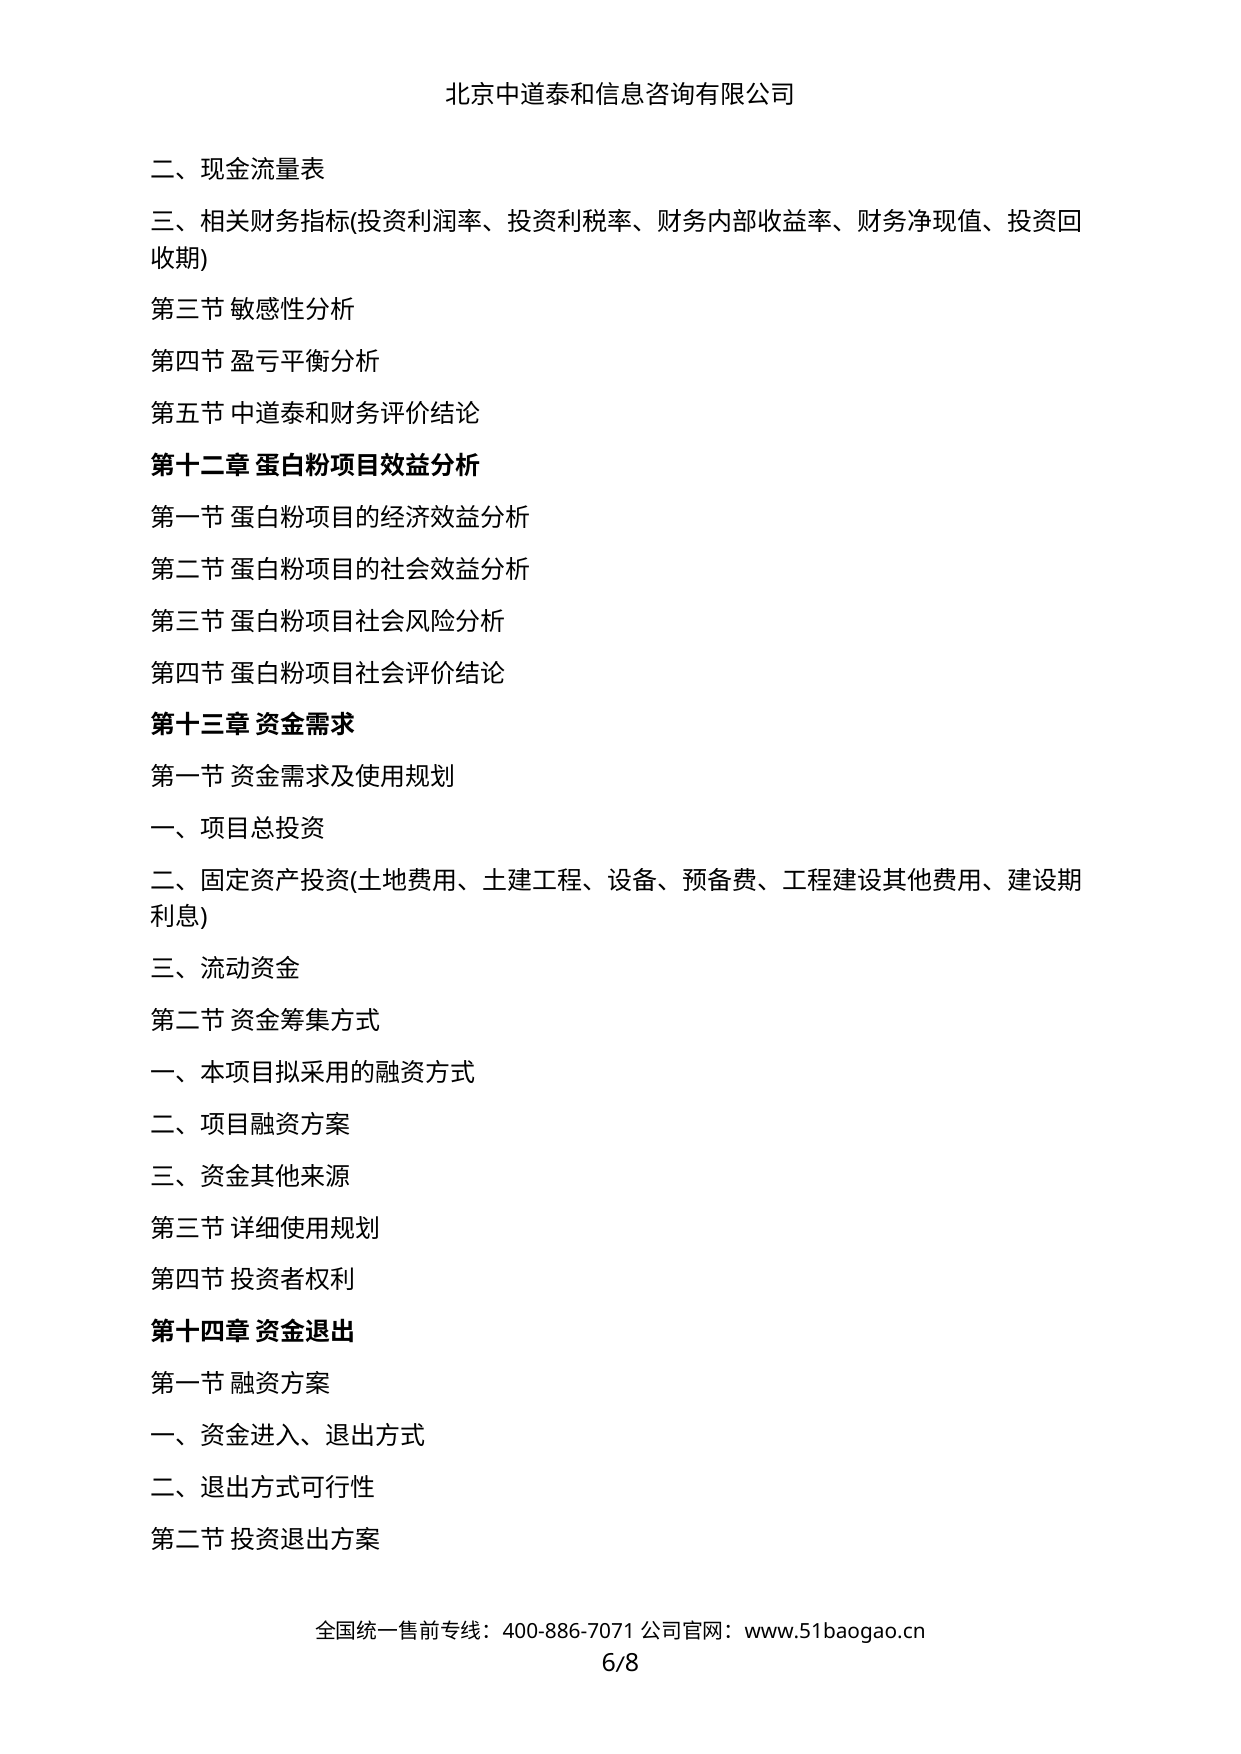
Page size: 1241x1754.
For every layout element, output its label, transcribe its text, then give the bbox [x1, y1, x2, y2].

text 二、项目融资方案 [150, 1104, 1090, 1141]
text 第五节 中道泰和财务评价结论 [150, 394, 1090, 430]
text 二、现金流量表 [150, 150, 1090, 186]
text 第十二章 蛋白粉项目效益分析 [150, 446, 1090, 482]
text 第二节 资金筹集方式 [150, 1001, 1090, 1037]
text 第二节 投资退出方案 [150, 1519, 1090, 1556]
text 三、相关财务指标(投资利润率、投资利税率、财务内部收益率、财务净现值、投资回收期) [150, 202, 1090, 274]
text 第二节 蛋白粉项目的社会效益分析 [150, 549, 1090, 586]
text 第三节 蛋白粉项目社会风险分析 [150, 601, 1090, 637]
text 第十三章 资金需求 [150, 705, 1090, 741]
text 一、项目总投资 [150, 809, 1090, 845]
text 第一节 资金需求及使用规划 [150, 757, 1090, 793]
text 第四节 蛋白粉项目社会评价结论 [150, 653, 1090, 689]
text 第三节 详细使用规划 [150, 1208, 1090, 1244]
text 第四节 盈亏平衡分析 [150, 342, 1090, 378]
text 二、退出方式可行性 [150, 1467, 1090, 1504]
text 三、流动资金 [150, 949, 1090, 985]
text 第十四章 资金退出 [150, 1312, 1090, 1348]
text 第一节 融资方案 [150, 1364, 1090, 1400]
text 一、本项目拟采用的融资方式 [150, 1052, 1090, 1089]
text 第四节 投资者权利 [150, 1260, 1090, 1296]
text 二、固定资产投资(土地费用、土建工程、设备、预备费、工程建设其他费用、建设期利息) [150, 861, 1090, 933]
text 三、资金其他来源 [150, 1156, 1090, 1192]
text 第三节 敏感性分析 [150, 290, 1090, 326]
text 第一节 蛋白粉项目的经济效益分析 [150, 497, 1090, 534]
text 一、资金进入、退出方式 [150, 1416, 1090, 1452]
